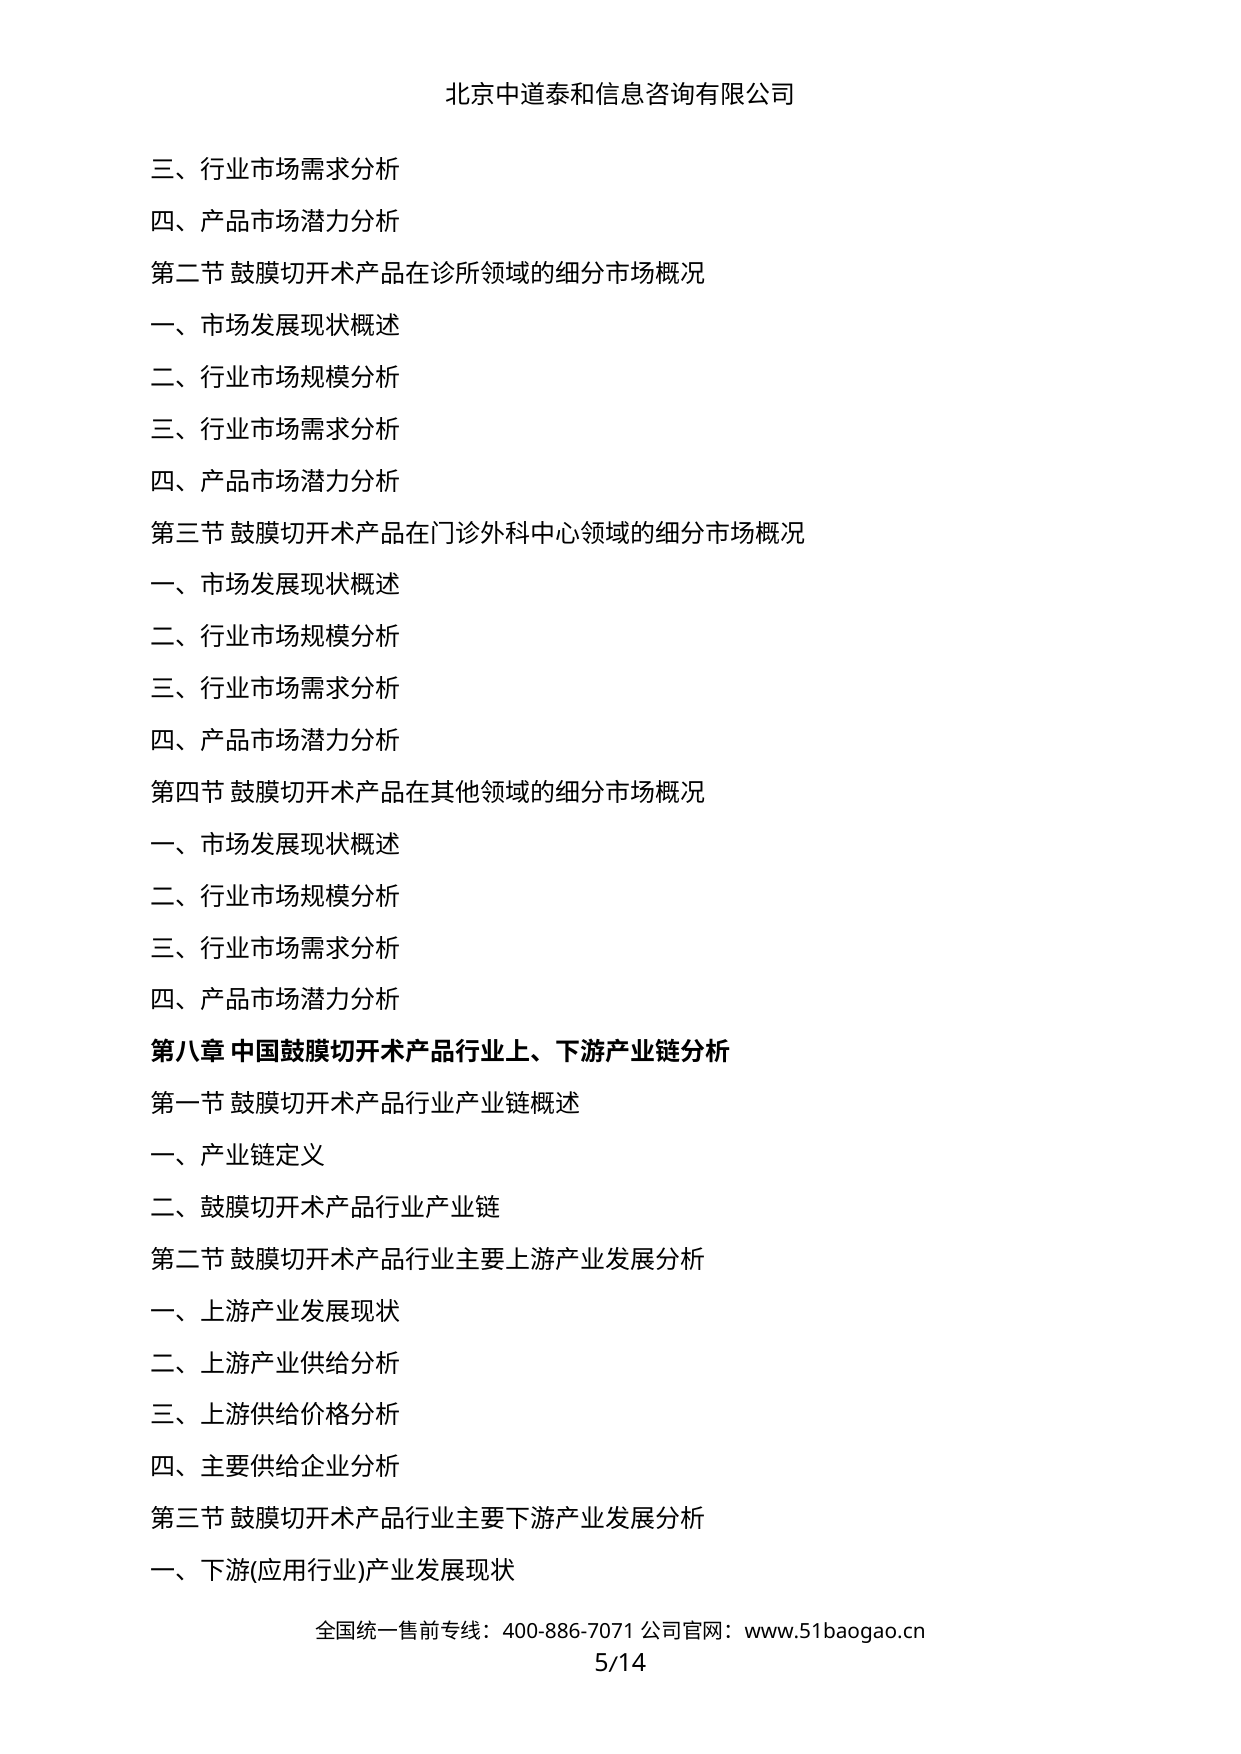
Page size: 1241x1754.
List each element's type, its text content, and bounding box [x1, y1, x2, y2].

text 二、行业市场规模分析 [150, 876, 1090, 912]
text 二、上游产业供给分析 [150, 1343, 1090, 1379]
text 四、主要供给企业分析 [150, 1447, 1090, 1483]
text 第二节 鼓膜切开术产品行业主要上游产业发展分析 [150, 1239, 1090, 1276]
text 四、产品市场潜力分析 [150, 202, 1090, 238]
text 三、行业市场需求分析 [150, 669, 1090, 705]
text 第八章 中国鼓膜切开术产品行业上、下游产业链分析 [150, 1032, 1090, 1068]
text 一、市场发展现状概述 [150, 306, 1090, 342]
text 一、市场发展现状概述 [150, 824, 1090, 861]
text 四、产品市场潜力分析 [150, 461, 1090, 497]
text 二、鼓膜切开术产品行业产业链 [150, 1187, 1090, 1224]
text 四、产品市场潜力分析 [150, 721, 1090, 757]
text 四、产品市场潜力分析 [150, 980, 1090, 1016]
text 第四节 鼓膜切开术产品在其他领域的细分市场概况 [150, 772, 1090, 809]
text 一、上游产业发展现状 [150, 1291, 1090, 1327]
text 第三节 鼓膜切开术产品行业主要下游产业发展分析 [150, 1499, 1090, 1535]
text 一、下游(应用行业)产业发展现状 [150, 1551, 1090, 1587]
text 一、市场发展现状概述 [150, 565, 1090, 601]
text 第三节 鼓膜切开术产品在门诊外科中心领域的细分市场概况 [150, 513, 1090, 549]
text 三、行业市场需求分析 [150, 409, 1090, 446]
text 二、行业市场规模分析 [150, 357, 1090, 394]
text 一、产业链定义 [150, 1136, 1090, 1172]
text 二、行业市场规模分析 [150, 617, 1090, 653]
text 第一节 鼓膜切开术产品行业产业链概述 [150, 1084, 1090, 1120]
text 三、行业市场需求分析 [150, 928, 1090, 964]
text 三、行业市场需求分析 [150, 150, 1090, 186]
text 三、上游供给价格分析 [150, 1395, 1090, 1431]
text 第二节 鼓膜切开术产品在诊所领域的细分市场概况 [150, 254, 1090, 290]
